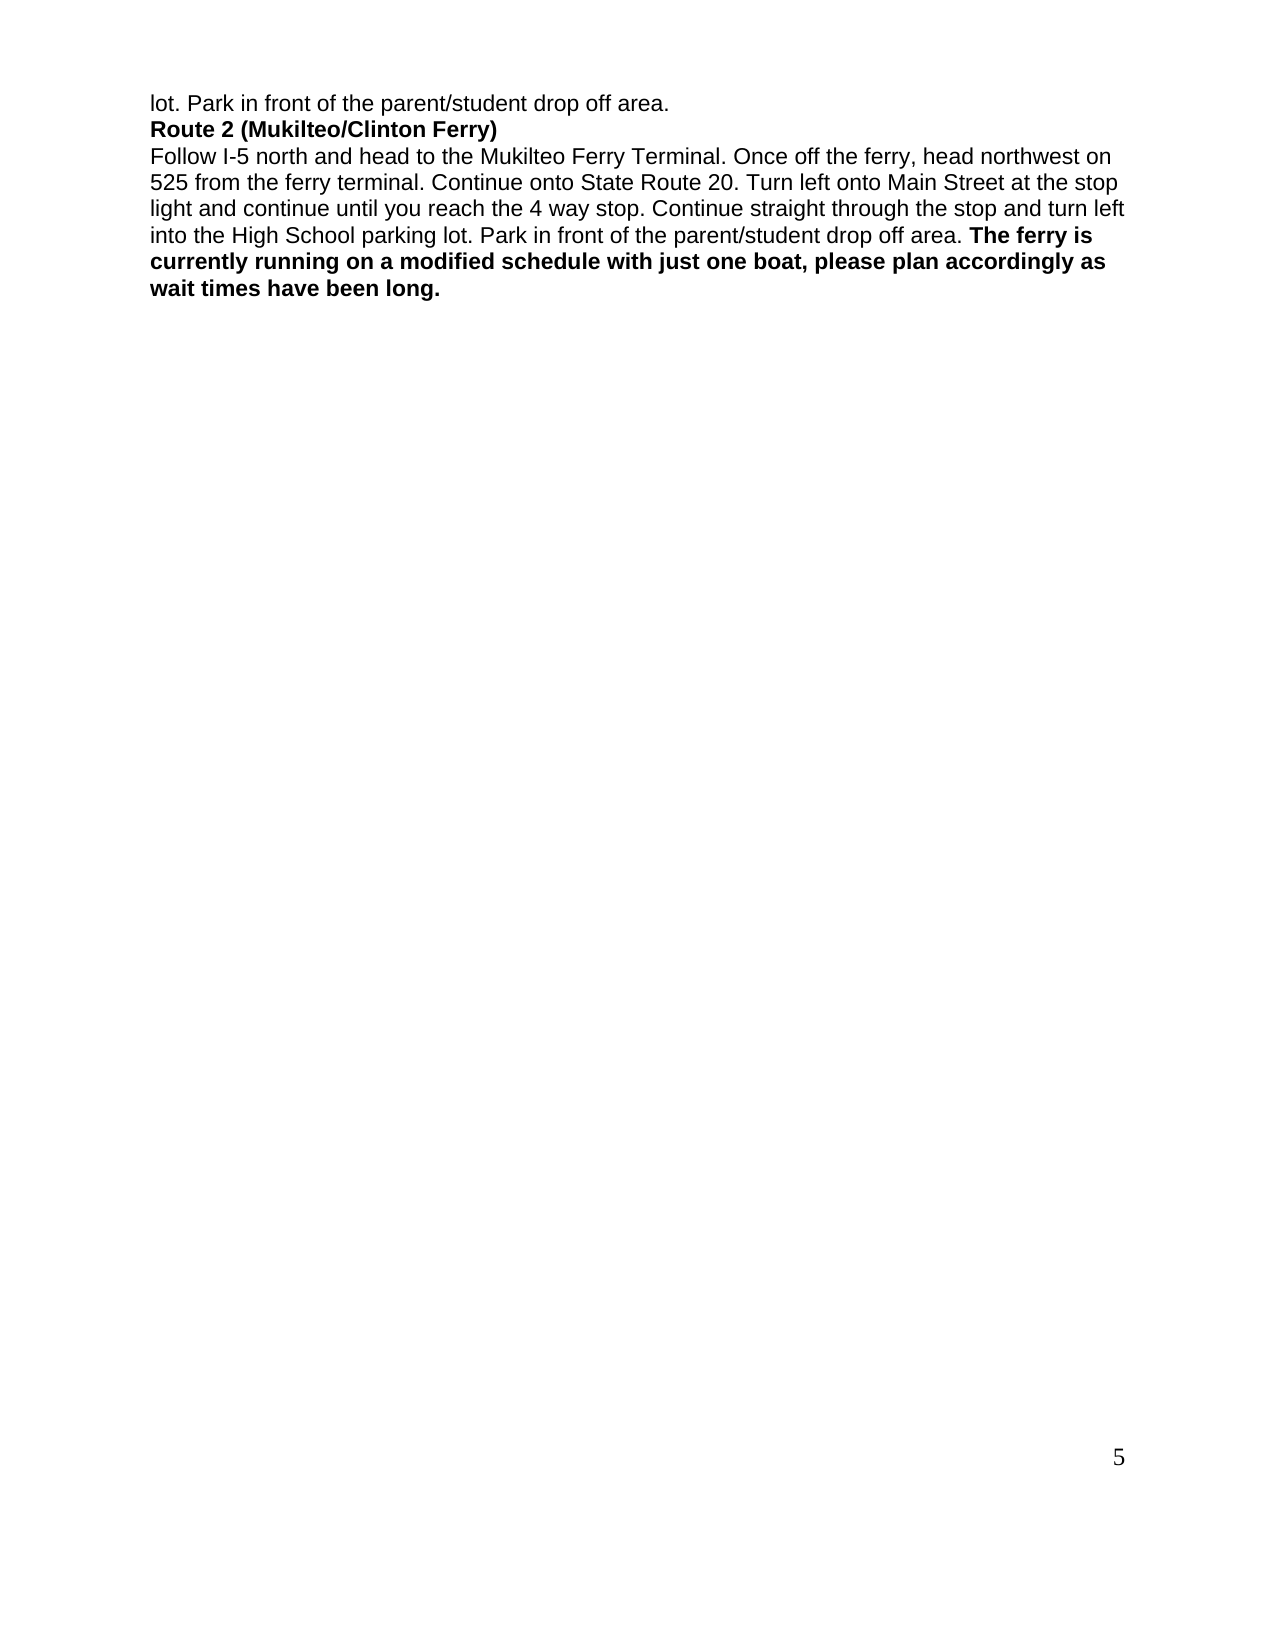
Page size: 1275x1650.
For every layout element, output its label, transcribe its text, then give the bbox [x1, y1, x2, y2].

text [150, 90, 1125, 116]
text Follow I-5 north and head to the Mukilteo Ferry Terminal. Once off the ferry, head northwest on 525 from the ferry terminal. Continue onto State Route 20. Turn left onto Main Street at the stop light and continue until you reach the 4 way stop. Continue straight through the stop and turn left into the High School parking lot. Park in front of the parent/student drop off area. The ferry is currently running on a modified schedule with just one boat, please plan accordingly as wait times have been long. [150, 143, 1125, 301]
text Route 2 (Mukilteo/Clinton Ferry) [150, 116, 1125, 143]
